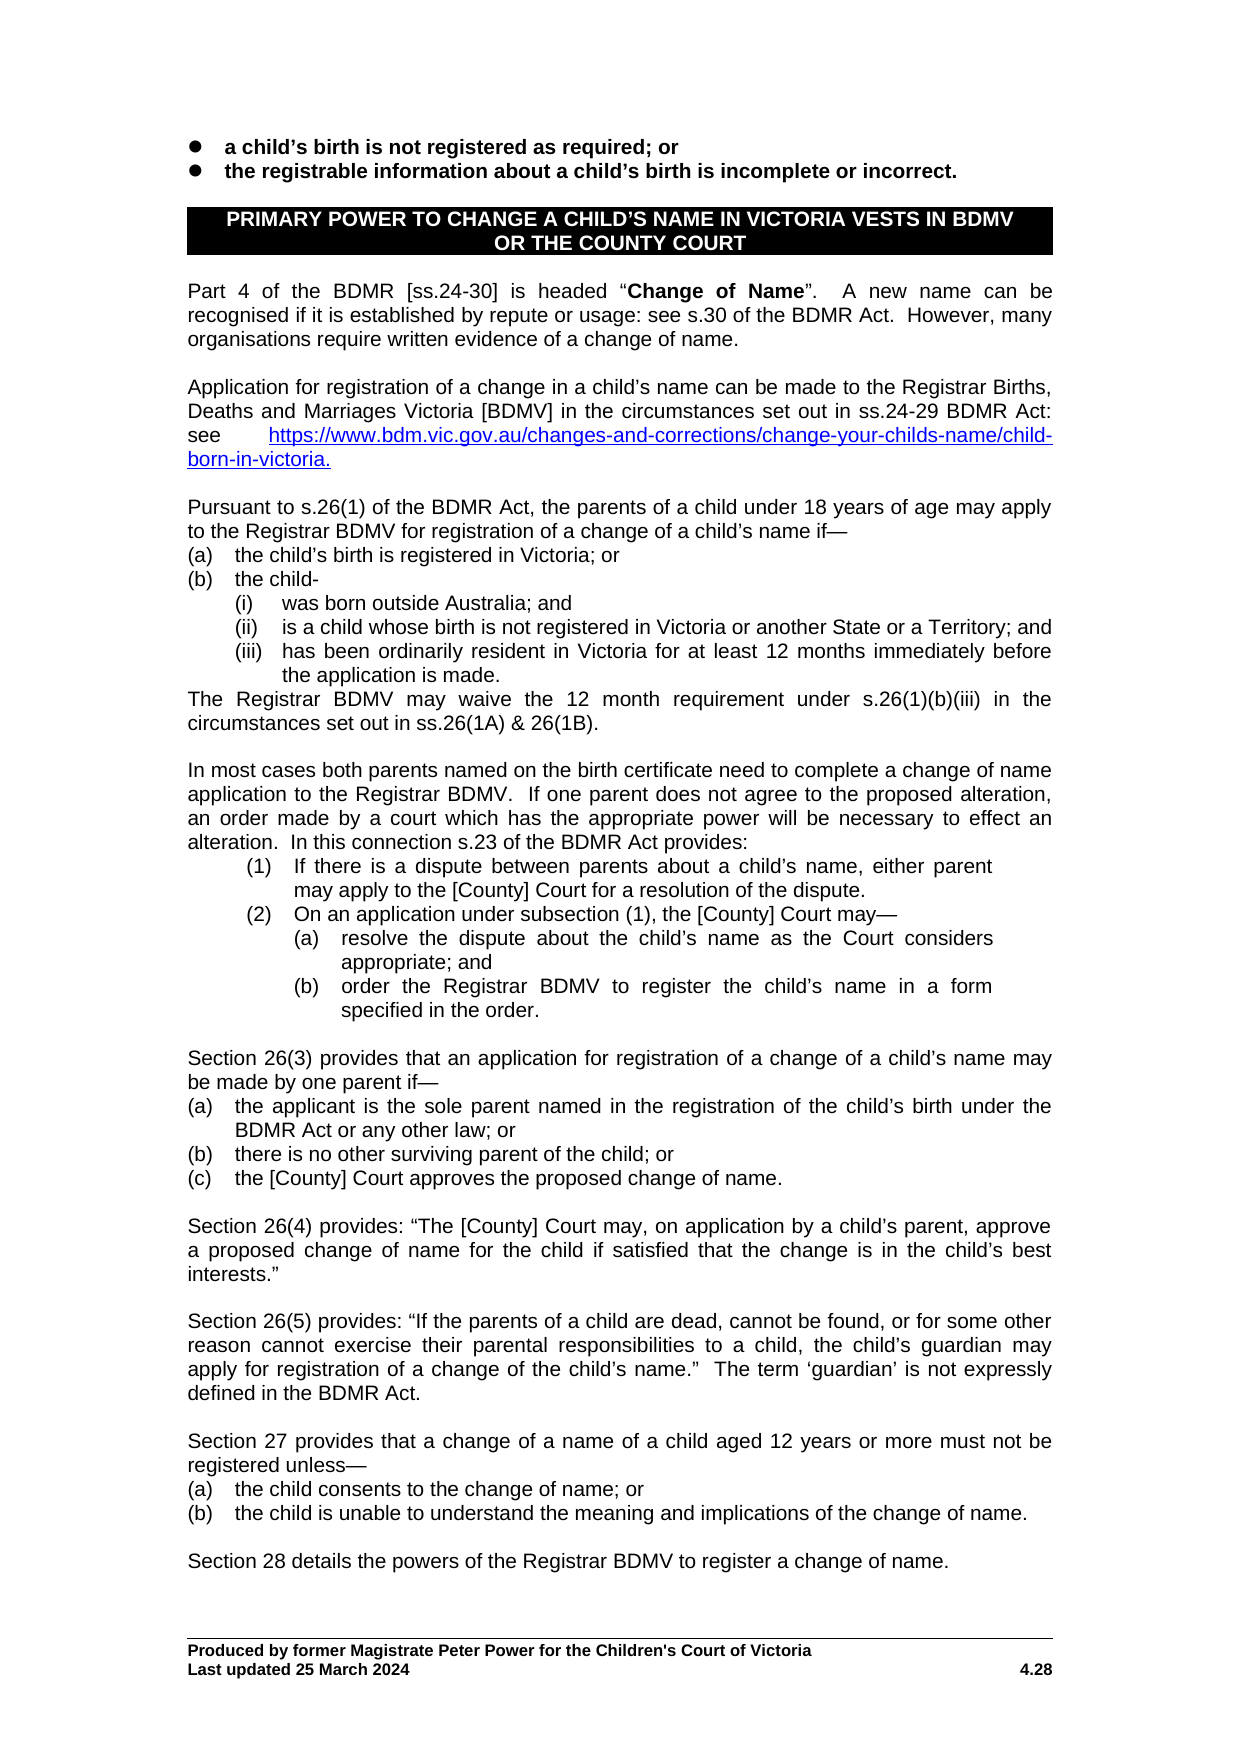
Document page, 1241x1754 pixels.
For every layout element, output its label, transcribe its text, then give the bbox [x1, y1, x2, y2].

text Section 27 provides that a change of a name of a child aged 12 years or more must not be registered unless— [187, 1429, 1053, 1477]
text Section 26(3) provides that an application for registration of a change of a child’s name may be made by one parent if— [187, 1046, 1053, 1094]
subtitle (2) On an application under subsection (1), the [County] Court may— [246, 902, 994, 926]
list the child is unable to understand the meaning and implications of the change of name. [187, 1501, 1053, 1525]
list was born outside Australia; and [234, 591, 1053, 614]
subtitle (a) resolve the dispute about the child’s name as the Court considers appropriate; and [293, 926, 994, 974]
text Section 28 details the powers of the Registrar BDMV to register a change of name. [187, 1549, 1053, 1573]
list has been ordinarily resident in Victoria for at least 12 months immediately before the application is made. [234, 638, 1053, 686]
text Section 26(5) provides: “If the parents of a child are dead, cannot be found, or for some other reason cannot exercise their parental responsibilities to a child, the child’s guardian may apply for registration of a change of the child’s name.” The term ‘guardian’ is not expressly defined in the BDMR Act. [187, 1309, 1053, 1405]
text Pursuant to s.26(1) of the BDMR Act, the parents of a child under 18 years of age may apply to the Registrar BDMV for registration of a change of a child’s name if— [187, 495, 1053, 543]
text PRIMARY POWER TO CHANGE A CHILD’S NAME IN VICTORIA VESTS IN BDMV OR THE COUNTY COURT [187, 207, 1053, 255]
list there is no other surviving parent of the child; or [187, 1142, 1053, 1166]
text Part 4 of the BDMR [ss.24-30] is headed “Change of Name”. A new name can be recognised if it is established by repute or usage: see s.30 of the BDMR Act. However, many organisations require written evidence of a change of name. [187, 279, 1053, 351]
text (a) the child’s birth is registered in Victoria; or [187, 543, 1053, 567]
subtitle (b) order the Registrar BDMV to register the child’s name in a form specified in the order. [293, 974, 994, 1022]
list the child consents to the change of name; or [187, 1477, 1053, 1501]
list is a child whose birth is not registered in Victoria or another State or a Territory; and [234, 614, 1053, 638]
text In most cases both parents named on the birth certificate need to complete a change of name application to the Registrar BDMV. If one parent does not agree to the proposed alteration, an order made by a court which has the appropriate power will be necessary to effect an alteration. In this connection s.23 of the BDMR Act provides: [187, 758, 1053, 854]
subtitle (1) If there is a dispute between parents about a child’s name, either parent may apply to the [County] Court for a resolution of the dispute. [246, 854, 994, 902]
text Application for registration of a change in a child’s name can be made to the Registrar Births, Deaths and Marriages Victoria [BDMV] in the circumstances set out in ss.24-29 BDMR Act: see https://www.bdm.vic.gov.au/changes-and-corrections/change-your-childs-name/child-born-in-victoria. [187, 375, 1053, 471]
text Section 26(4) provides: “The [County] Court may, on application by a child’s parent, approve a proposed change of name for the child if satisfied that the change is in the child’s best interests.” [187, 1213, 1053, 1285]
text The Registrar BDMV may waive the 12 month requirement under s.26(1)(b)(iii) in the circumstances set out in ss.26(1A) & 26(1B). [187, 686, 1053, 734]
list the child- [187, 567, 1053, 591]
list the registrable information about a child’s birth is incomplete or incorrect. [187, 159, 1053, 183]
list the [County] Court approves the proposed change of name. [187, 1166, 1053, 1189]
list a child’s birth is not registered as required; or [187, 135, 1053, 159]
list the applicant is the sole parent named in the registration of the child’s birth under the BDMR Act or any other law; or [187, 1094, 1053, 1142]
